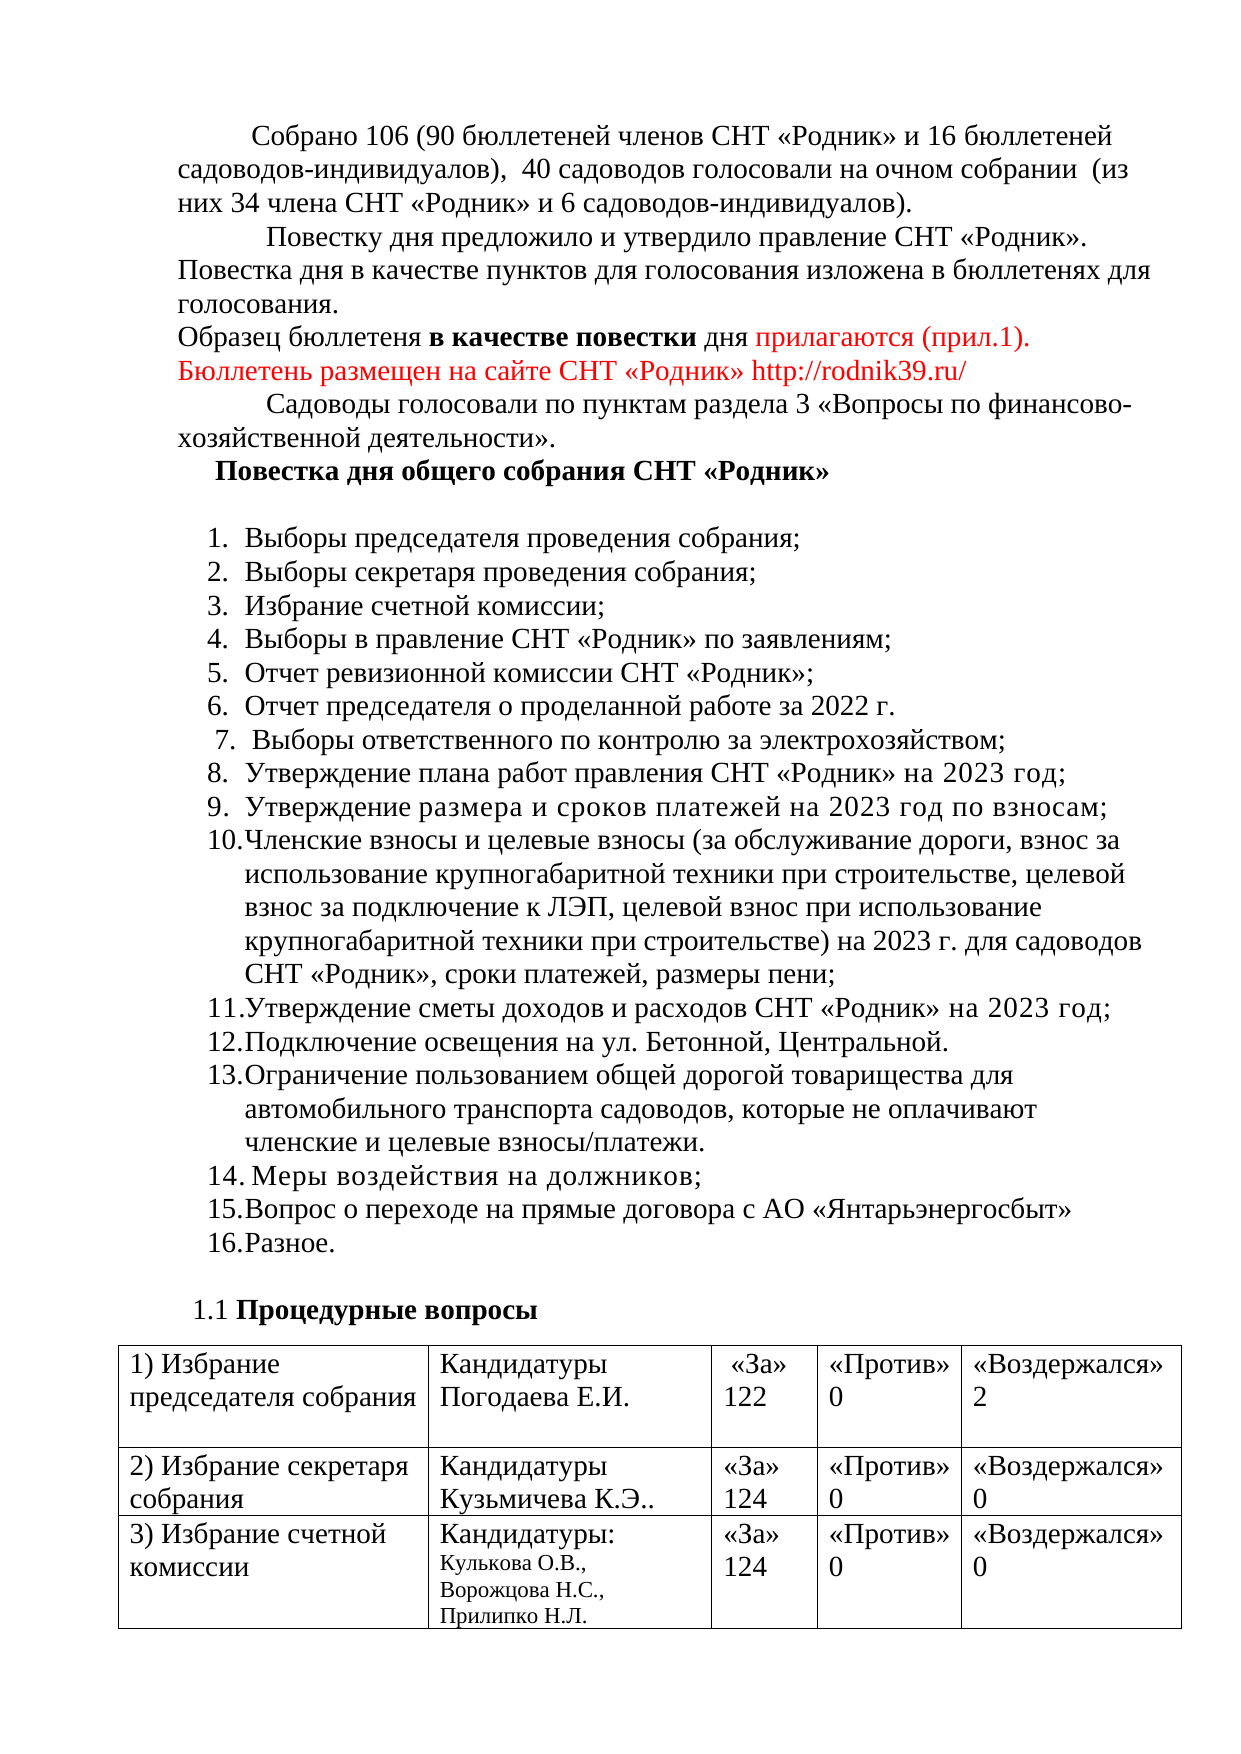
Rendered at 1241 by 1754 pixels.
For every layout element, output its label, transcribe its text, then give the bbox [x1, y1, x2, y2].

text Образец бюллетеня в качестве повестки дня прилагаются (прил.1). [177, 319, 1152, 353]
table_cell «Против» 0 [818, 1516, 961, 1628]
list Меры воздействия на должников; [207, 1158, 1152, 1191]
list Подключение освещения на ул. Бетонной, Центральной. [207, 1024, 1152, 1057]
text Повестку дня предложило и утвердило правление СНТ «Родник». [177, 219, 1152, 252]
table_cell 2) Избрание секретаря собрания [119, 1448, 428, 1515]
text Бюллетень размещен на сайте СНТ «Родник» http://rodnik39.ru/ [177, 353, 1152, 386]
list Разное. [207, 1225, 1152, 1258]
text Собрано 106 (90 бюллетеней членов СНТ «Родник» и 16 бюллетеней садоводов-индивидуалов), 40 садоводов голосовали на очном собрании (из них 34 члена СНТ «Родник» и 6 садоводов-индивидуалов). [177, 118, 1152, 219]
list Отчет ревизионной комиссии СНТ «Родник»; [207, 655, 1152, 688]
list Вопрос о переходе на прямые договора с АО «Янтарьэнергосбыт» [207, 1191, 1152, 1225]
text Повестка дня общего собрания СНТ «Родник» [215, 453, 1152, 487]
table_header Кандидатуры Погодаева Е.И. [429, 1346, 711, 1447]
table_cell «За» 124 [712, 1448, 817, 1515]
text Садоводы голосовали по пунктам раздела 3 «Вопросы по финансово-хозяйственной деятельности». [177, 386, 1152, 453]
table_cell 3) Избрание счетной комиссии [119, 1516, 428, 1628]
text Повестка дня в качестве пунктов для голосования изложена в бюллетенях для голосования. [177, 252, 1152, 319]
table_header «За» 122 [712, 1346, 817, 1447]
list Выборы в правление СНТ «Родник» по заявлениям; [207, 621, 1152, 655]
list Отчет председателя о проделанной работе за 2022 г. [207, 688, 1152, 722]
list Утверждение плана работ правления СНТ «Родник» на 2023 год; [207, 755, 1152, 789]
list Выборы секретаря проведения собрания; [207, 554, 1152, 588]
table_header «Против» 0 [818, 1346, 961, 1447]
list Выборы председателя проведения собрания; [207, 521, 1152, 554]
table_cell «Против» 0 [818, 1448, 961, 1515]
table_cell «Воздержался» 0 [962, 1516, 1181, 1628]
list Утверждение сметы доходов и расходов СНТ «Родник» на 2023 год; [207, 990, 1152, 1024]
table_cell Кандидатуры: Кулькова О.В., Ворожцова Н.С., Прилипко Н.Л. [429, 1516, 711, 1628]
list Утверждение размера и сроков платежей на 2023 год по взносам; [207, 789, 1152, 822]
list Ограничение пользованием общей дорогой товарищества для автомобильного транспорта садоводов, которые не оплачивают членские и целевые взносы/платежи. [207, 1057, 1152, 1158]
table_cell «Воздержался» 0 [962, 1448, 1181, 1515]
table_header 1) Избрание председателя собрания [119, 1346, 428, 1447]
table_cell «За» 124 [712, 1516, 817, 1628]
list Избрание счетной комиссии; [207, 588, 1152, 621]
list Членские взносы и целевые взносы (за обслуживание дороги, взнос за использование крупногабаритной техники при строительстве, целевой взнос за подключение к ЛЭП, целевой взнос при использование крупногабаритной техники при строительстве) на 2023 г. для садоводов СНТ «Родник», сроки платежей, размеры пени; [207, 822, 1152, 990]
list Процедурные вопросы [192, 1292, 1152, 1326]
table_header «Воздержался» 2 [962, 1346, 1181, 1447]
table_cell Кандидатуры Кузьмичева К.Э.. [429, 1448, 711, 1515]
list Выборы ответственного по контролю за электрохозяйством; [214, 722, 1152, 755]
